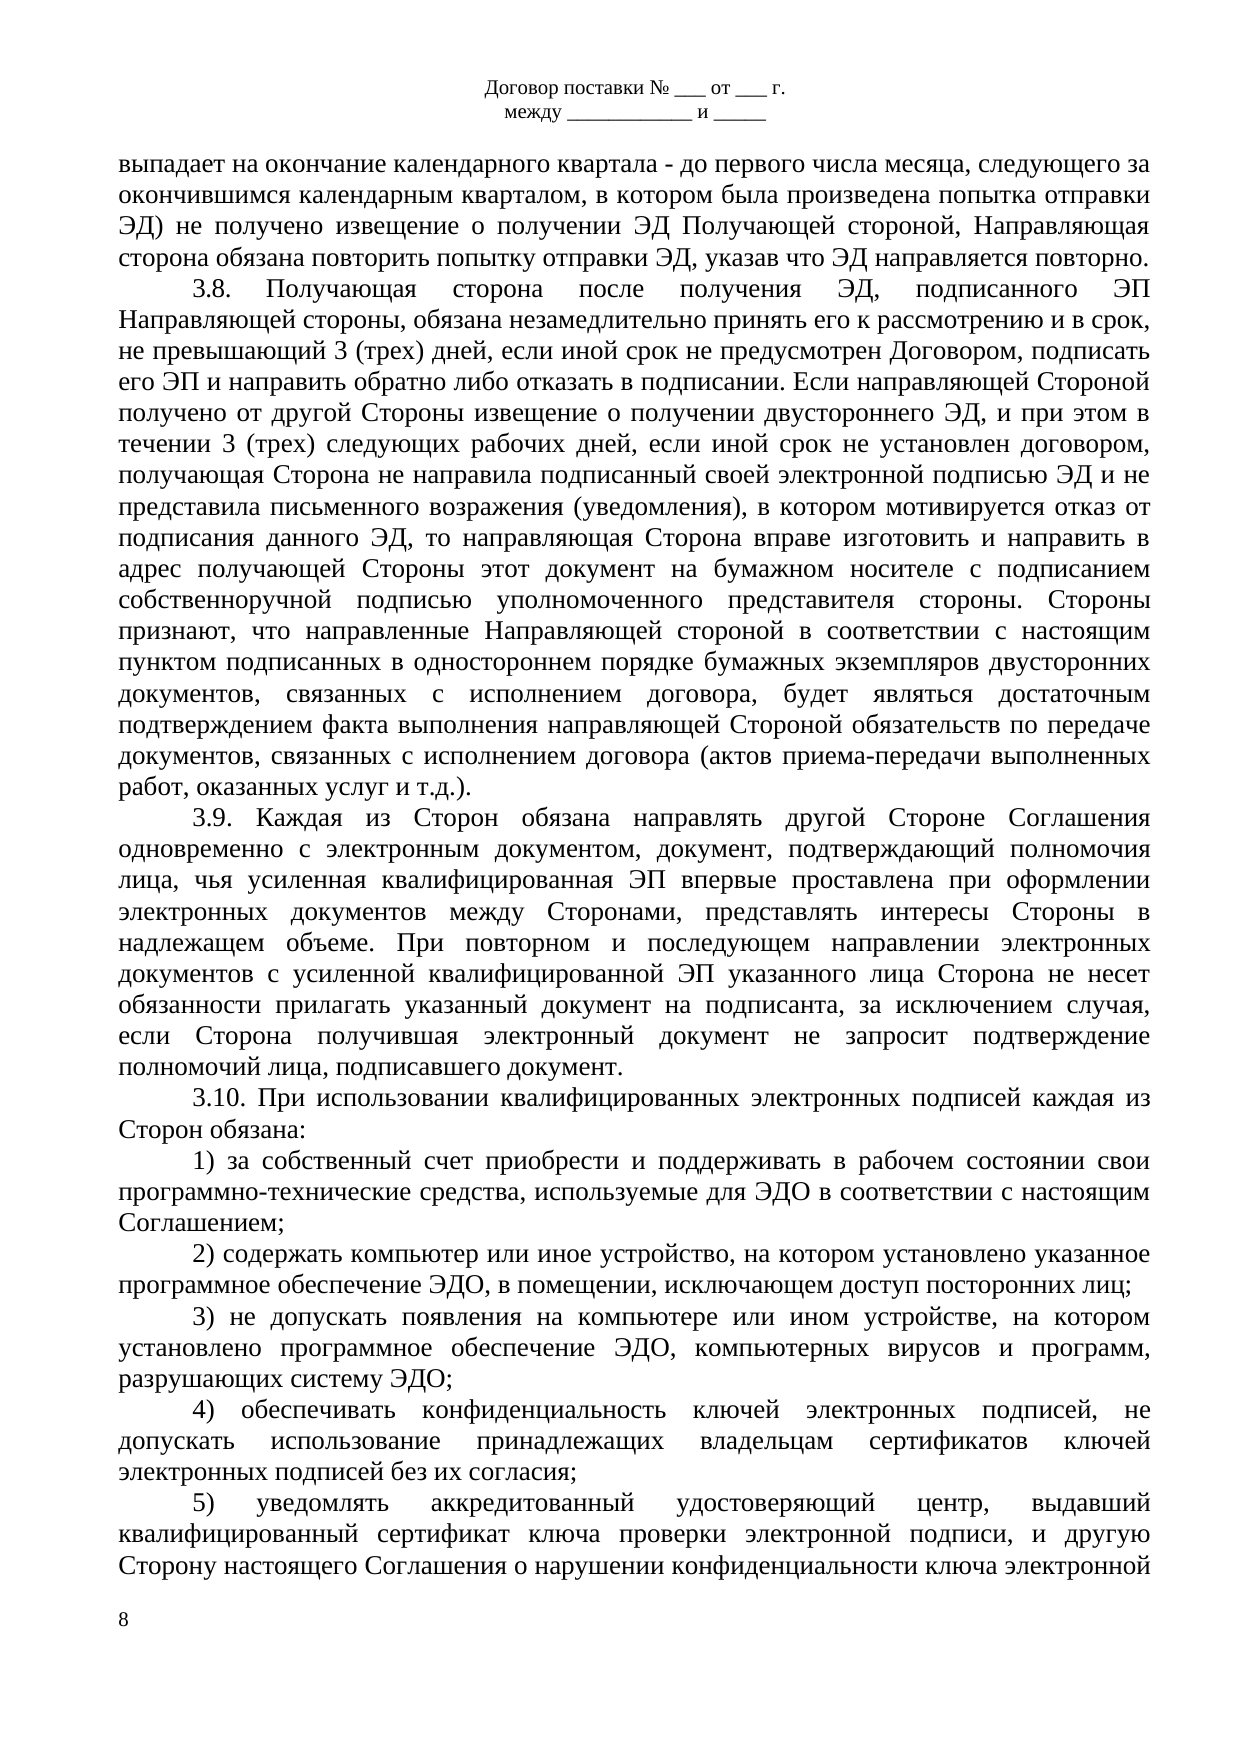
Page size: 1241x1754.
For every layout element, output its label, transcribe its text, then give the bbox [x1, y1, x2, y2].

text 1) за собственный счет приобрести и поддерживать в рабочем состоянии свои программно-технические средства, используемые для ЭДО в соответствии с настоящим Соглашением; [118, 1144, 1152, 1237]
text 2) содержать компьютер или иное устройство, на котором установлено указанное программное обеспечение ЭДО, в помещении, исключающем доступ посторонних лиц; [118, 1237, 1152, 1299]
text 3.8. Получающая сторона после получения ЭД, подписанного ЭП Направляющей стороны, обязана незамедлительно принять его к рассмотрению и в срок, не превышающий 3 (трех) дней, если иной срок не предусмотрен Договором, подписать его ЭП и направить обратно либо отказать в подписании. Если направляющей Стороной получено от другой Стороны извещение о получении двустороннего ЭД, и при этом в течении 3 (трех) следующих рабочих дней, если иной срок не установлен договором, получающая Сторона не направила подписанный своей электронной подписью ЭД и не представила письменного возражения (уведомления), в котором мотивируется отказ от подписания данного ЭД, то направляющая Сторона вправе изготовить и направить в адрес получающей Стороны этот документ на бумажном носителе с подписанием собственноручной подписью уполномоченного представителя стороны. Стороны признают, что направленные Направляющей стороной в соответствии с настоящим пунктом подписанных в одностороннем порядке бумажных экземпляров двусторонних документов, связанных с исполнением договора, будет являться достаточным подтверждением факта выполнения направляющей Стороной обязательств по передаче документов, связанных с исполнением договора (актов приема-передачи выполненных работ, оказанных услуг и т.д.). [118, 272, 1152, 801]
text 3.9. Каждая из Сторон обязана направлять другой Стороне Соглашения одновременно с электронным документом, документ, подтверждающий полномочия лица, чья усиленная квалифицированная ЭП впервые проставлена при оформлении электронных документов между Сторонами, представлять интересы Стороны в надлежащем объеме. При повторном и последующем направлении электронных документов с усиленной квалифицированной ЭП указанного лица Сторона не несет обязанности прилагать указанный документ на подписанта, за исключением случая, если Сторона получившая электронный документ не запросит подтверждение полномочий лица, подписавшего документ. [118, 801, 1152, 1082]
text 4) обеспечивать конфиденциальность ключей электронных подписей, не допускать использование принадлежащих владельцам сертификатов ключей электронных подписей без их согласия; [118, 1393, 1152, 1486]
text 3.10. При использовании квалифицированных электронных подписей каждая из Сторон обязана: [118, 1082, 1152, 1144]
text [118, 147, 1151, 272]
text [118, 1486, 1152, 1580]
text 3) не допускать появления на компьютере или ином устройстве, на котором установлено программное обеспечение ЭДО, компьютерных вирусов и программ, разрушающих систему ЭДО; [118, 1299, 1152, 1393]
